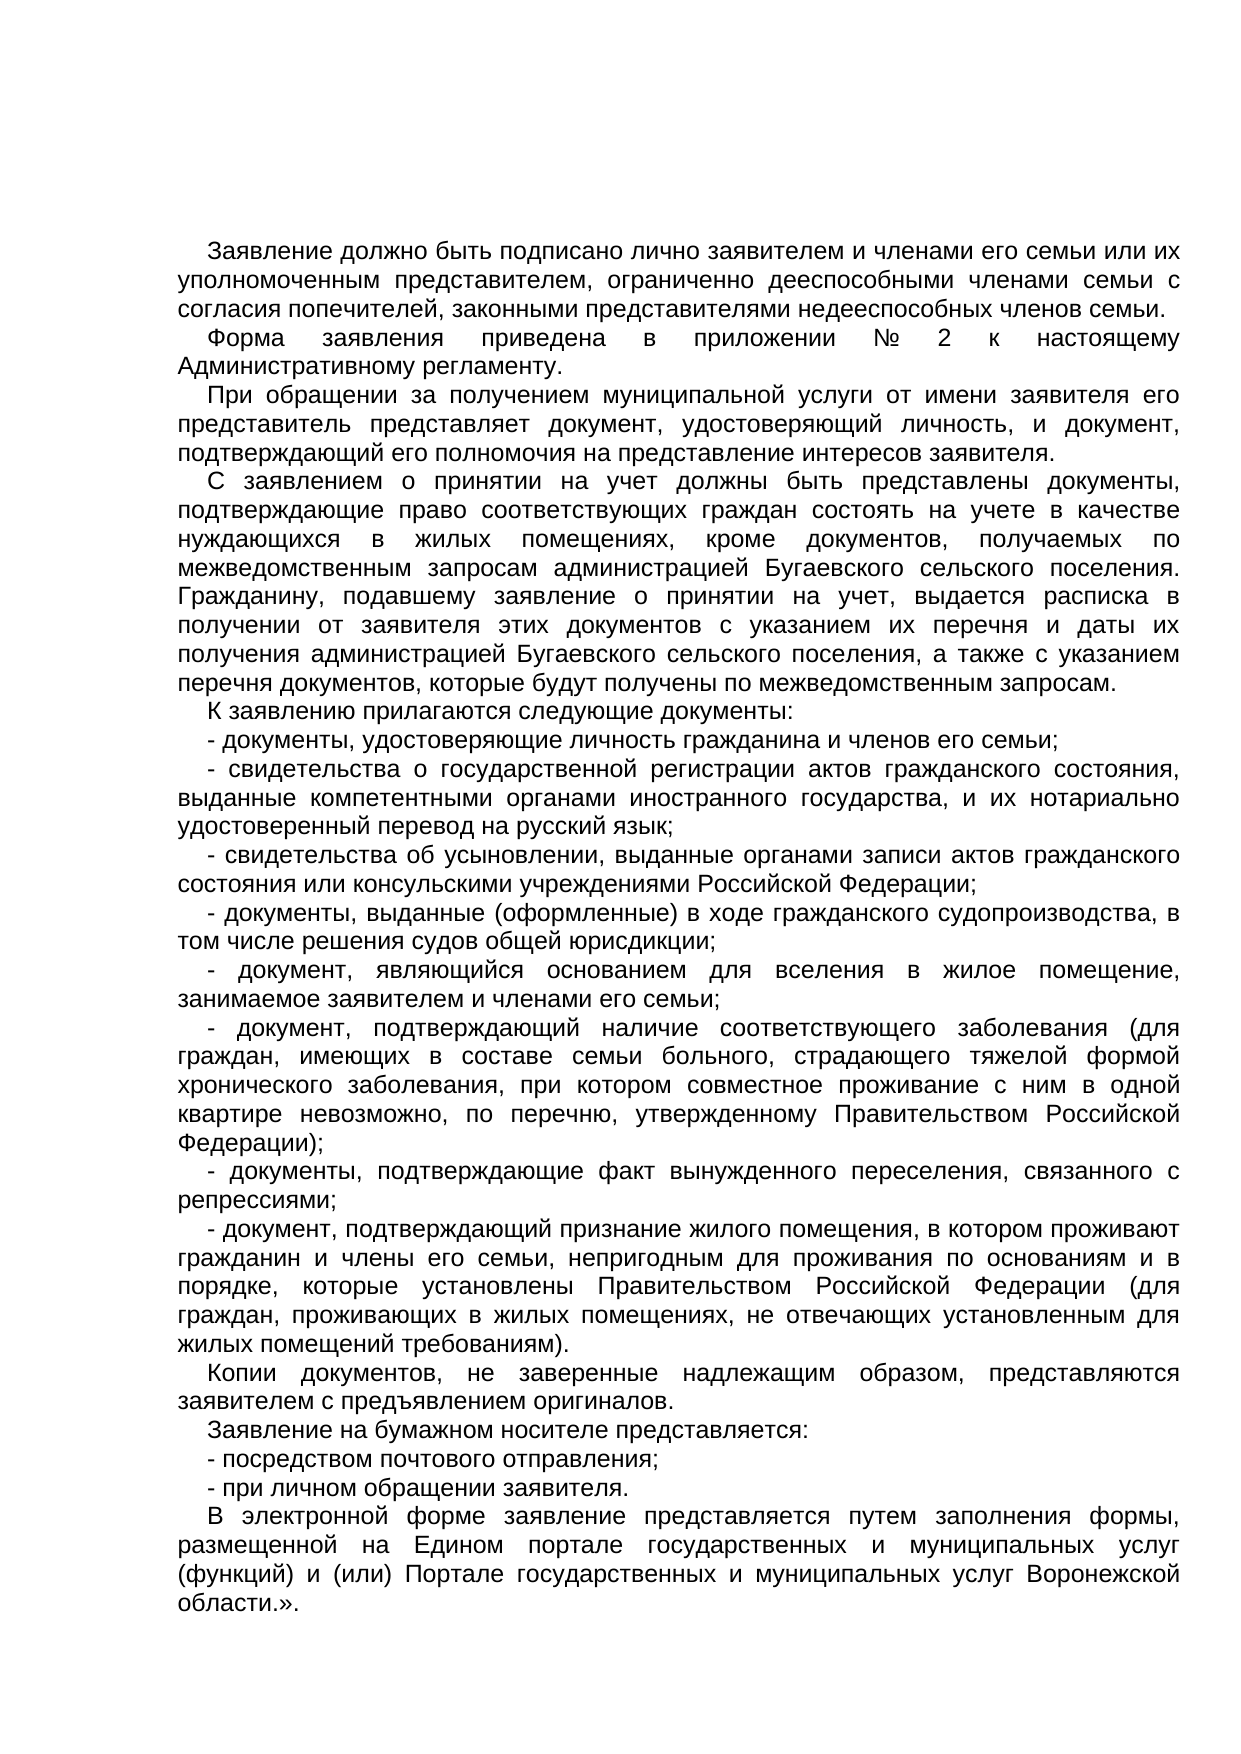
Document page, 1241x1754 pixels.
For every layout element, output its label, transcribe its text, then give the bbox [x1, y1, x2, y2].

text С заявлением о принятии на учет должны быть представлены документы, подтверждающие право соответствующих граждан состоять на учете в качестве нуждающихся в жилых помещениях, кроме документов, получаемых по межведомственным запросам администрацией Бугаевского сельского поселения. Гражданину, подавшему заявление о принятии на учет, выдается расписка в получении от заявителя этих документов с указанием их перечня и даты их получения администрацией Бугаевского сельского поселения, а также с указанием перечня документов, которые будут получены по межведомственным запросам. [177, 466, 1181, 696]
text Копии документов, не заверенные надлежащим образом, представляются заявителем с предъявлением оригиналов. [177, 1357, 1181, 1415]
text - при личном обращении заявителя. [177, 1472, 1181, 1501]
text - свидетельства о государственной регистрации актов гражданского состояния, выданные компетентными органами иностранного государства, и их нотариально удостоверенный перевод на русский язык; [177, 754, 1181, 840]
text - свидетельства об усыновлении, выданные органами записи актов гражданского состояния или консульскими учреждениями Российской Федерации; [177, 840, 1181, 897]
text - посредством почтового отправления; [177, 1444, 1181, 1472]
text - документы, подтверждающие факт вынужденного переселения, связанного с репрессиями; [177, 1156, 1181, 1214]
text - документ, являющийся основанием для вселения в жилое помещение, занимаемое заявителем и членами его семьи; [177, 955, 1181, 1012]
text - документы, выданные (оформленные) в ходе гражданского судопроизводства, в том числе решения судов общей юрисдикции; [177, 897, 1181, 955]
text Форма заявления приведена в приложении № 2 к настоящему Административному регламенту. [177, 322, 1181, 380]
text Заявление на бумажном носителе представляется: [177, 1415, 1181, 1444]
text К заявлению прилагаются следующие документы: [177, 696, 1181, 725]
text - документ, подтверждающий наличие соответствующего заболевания (для граждан, имеющих в составе семьи больного, страдающего тяжелой формой хронического заболевания, при котором совместное проживание с ним в одной квартире невозможно, по перечню, утвержденному Правительством Российской Федерации); [177, 1012, 1181, 1156]
text - документы, удостоверяющие личность гражданина и членов его семьи; [177, 725, 1181, 754]
text Заявление должно быть подписано лично заявителем и членами его семьи или их уполномоченным представителем, ограниченно дееспособными членами семьи с согласия попечителей, законными представителями недееспособных членов семьи. [177, 236, 1181, 322]
text При обращении за получением муниципальной услуги от имени заявителя его представитель представляет документ, удостоверяющий личность, и документ, подтверждающий его полномочия на представление интересов заявителя. [177, 380, 1181, 466]
text В электронной форме заявление представляется путем заполнения формы, размещенной на Едином портале государственных и муниципальных услуг (функций) и (или) Портале государственных и муниципальных услуг Воронежской области.». [177, 1501, 1181, 1616]
text - документ, подтверждающий признание жилого помещения, в котором проживают гражданин и члены его семьи, непригодным для проживания по основаниям и в порядке, которые установлены Правительством Российской Федерации (для граждан, проживающих в жилых помещениях, не отвечающих установленным для жилых помещений требованиям). [177, 1214, 1181, 1357]
